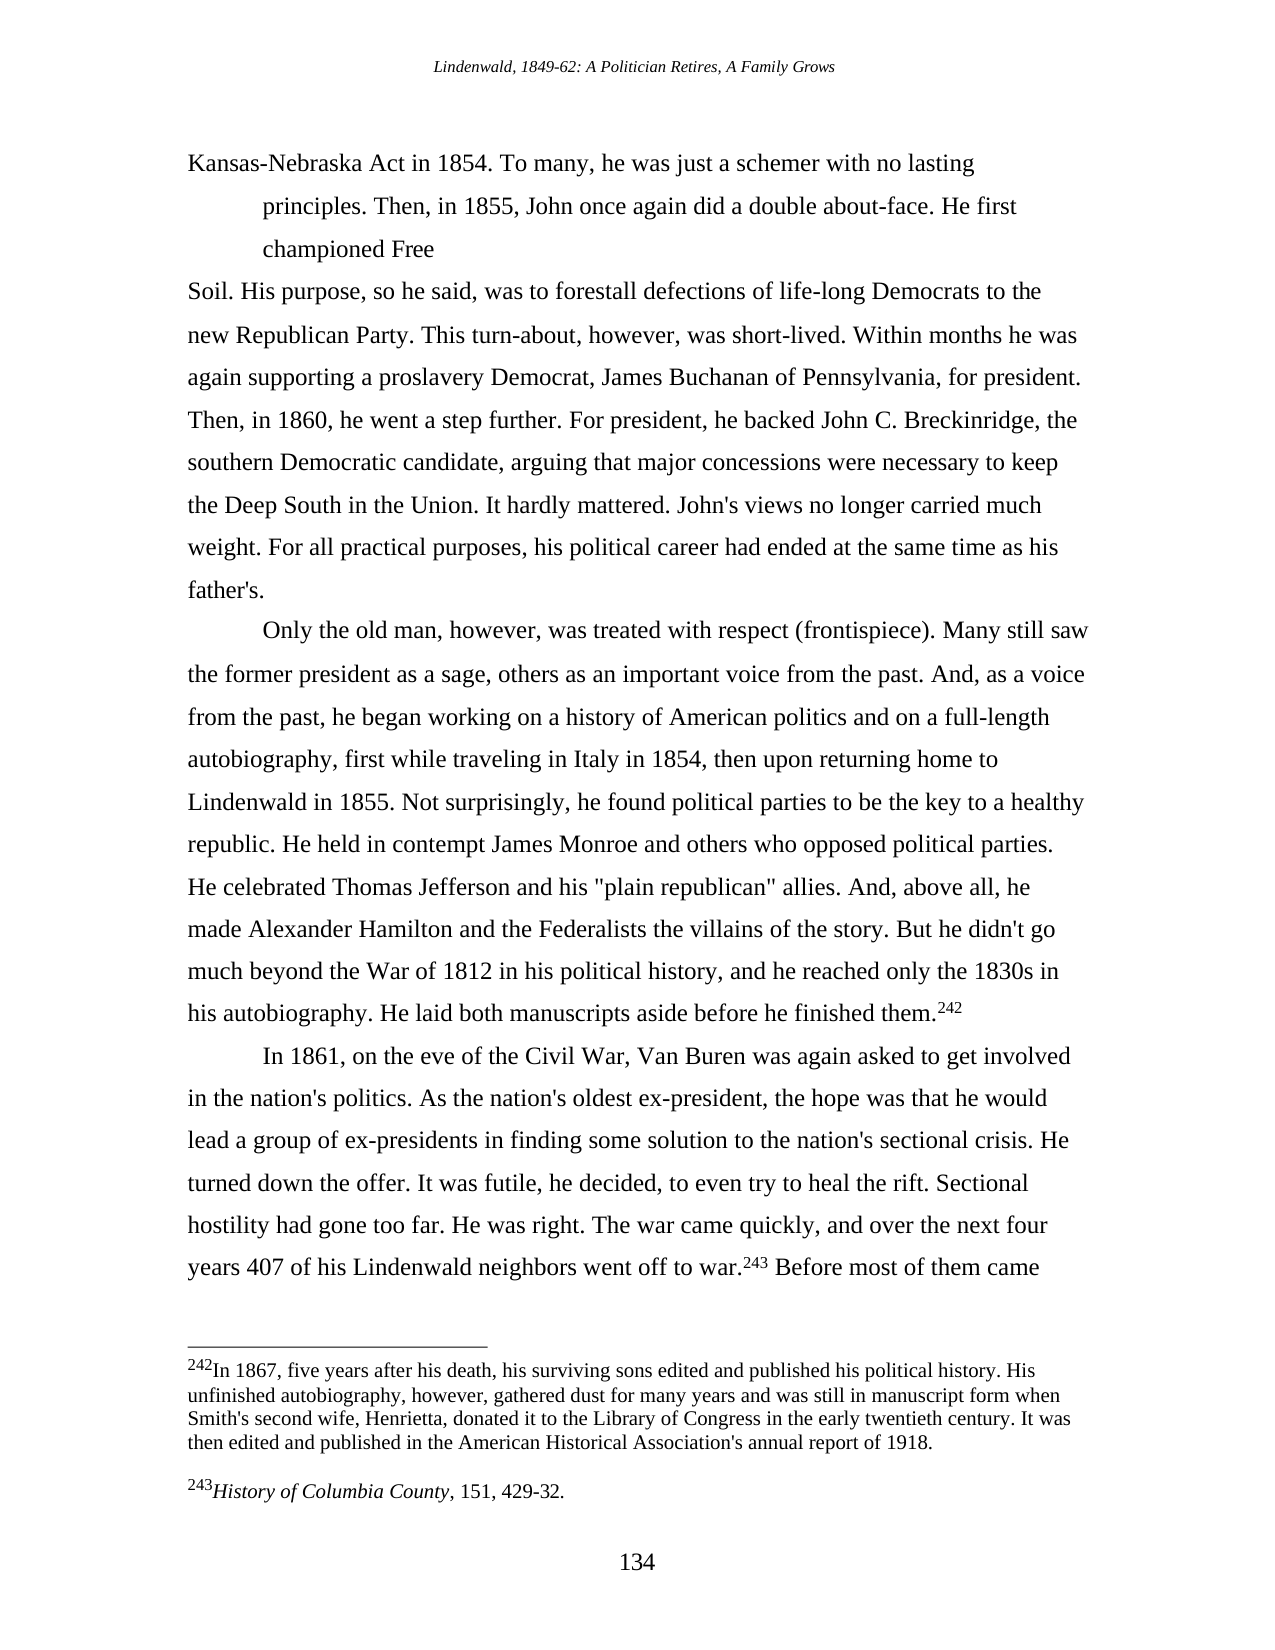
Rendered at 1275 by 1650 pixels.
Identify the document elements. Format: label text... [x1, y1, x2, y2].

text 243History of Columbia County, 151, 429-32. [187, 1475, 1117, 1503]
text In 1861, on the eve of the Civil War, Van Buren was again asked to get involved in the nation's politics. As the nation's oldest ex-president, the hope was that he would lead a group of ex-presidents in finding some solution to the nation's sectional crisis. He turned down the offer. It was futile, he decided, to even try to heal the rift. Sectional hostility had gone too far. He was right. The war came quickly, and over the next four years 407 of his Lindenwald neighbors went off to war.243 Before most of them came [187, 1041, 1075, 1281]
text He celebrated Thomas Jefferson and his "plain republican" allies. And, above all, he made Alexander Hamilton and the Federalists the villains of the story. But he didn't go much beyond the War of 1812 in his political history, and he reached only the 1830s in his autobiography. He laid both manuscripts aside before he finished them.242 [187, 872, 1075, 1026]
text Only the old man, however, was treated with respect (frontispiece). Many still saw [262, 617, 1117, 644]
text new Republican Party. This turn-about, however, was short-lived. Within months he was again supporting a proslavery Democrat, James Buchanan of Pennsylvania, for president. Then, in 1860, he went a step further. For president, he backed John C. Breckinridge, the southern Democratic candidate, arguing that major concessions were necessary to keep the Deep South in the Union. It hardly mattered. John's views no longer carried much weight. For all practical purposes, his political career had ended at the same time as his father's. [187, 320, 1085, 603]
text Kansas-Nebraska Act in 1854. To many, he was just a schemer with no lasting principles. Then, in 1855, John once again did a double about-face. He first championed Free [187, 148, 1085, 263]
text Soil. His purpose, so he said, was to forestall defections of life-long Democrats to the [187, 278, 1117, 305]
text 242In 1867, five years after his death, his surviving sons edited and published his political history. His unfinished autobiography, however, gathered dust for many years and was still in manuscript form when Smith's second wife, Henrietta, donated it to the Library of Congress in the early twentieth century. It was then edited and published in the American Historical Association's annual report of 1918. [187, 1356, 1085, 1454]
text the former president as a sage, others as an important voice from the past. And, as a voice from the past, he began working on a history of American politics and on a full-length autobiography, first while traveling in Italy in 1854, then upon returning home to Lindenwald in 1855. Not surprisingly, he found political parties to be the key to a healthy republic. He held in contempt James Monroe and others who opposed political parties. [187, 659, 1085, 858]
